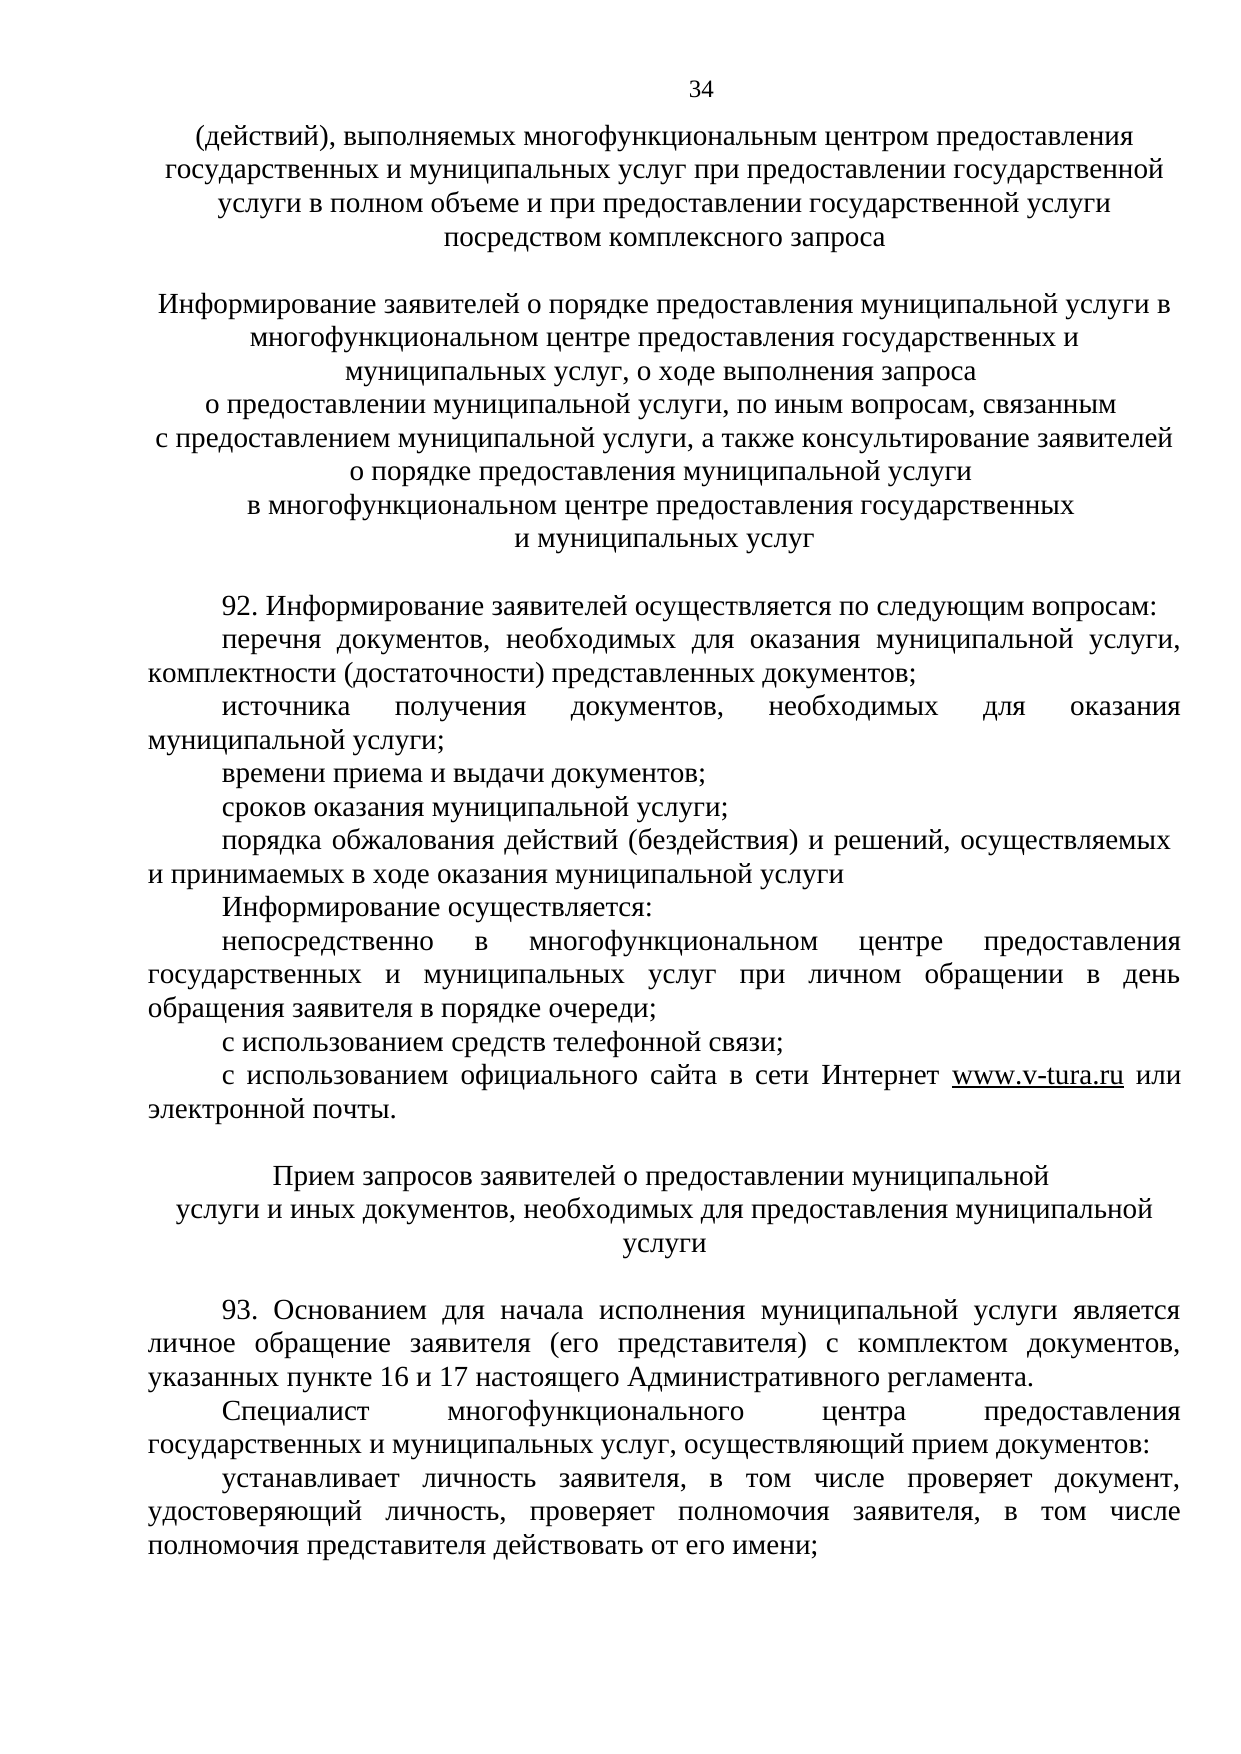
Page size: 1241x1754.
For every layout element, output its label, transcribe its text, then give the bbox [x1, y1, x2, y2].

text источника получения документов, необходимых для оказания муниципальной услуги; [148, 688, 1181, 755]
text с использованием официального сайта в сети Интернет www.v-tura.ru или электронной почты. [148, 1057, 1181, 1124]
text устанавливает личность заявителя, в том числе проверяет документ, удостоверяющий личность, проверяет полномочия заявителя, в том числе полномочия представителя действовать от его имени; [148, 1460, 1181, 1560]
text Информирование осуществляется: [148, 889, 1181, 923]
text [148, 118, 1181, 252]
text времени приема и выдачи документов; [148, 755, 1181, 789]
text Специалист многофункционального центра предоставления государственных и муниципальных услуг, осуществляющий прием документов: [148, 1393, 1181, 1460]
text 93. Основанием для начала исполнения муниципальной услуги является личное обращение заявителя (его представителя) с комплектом документов, указанных пункте 16 и 17 настоящего Административного регламента. [148, 1292, 1181, 1393]
text непосредственно в многофункциональном центре предоставления государственных и муниципальных услуг при личном обращении в день обращения заявителя в порядке очереди; [148, 923, 1181, 1024]
text Прием запросов заявителей о предоставлении муниципальной услуги и иных документов, необходимых для предоставления муниципальной услуги [148, 1158, 1181, 1258]
text 92. Информирование заявителей осуществляется по следующим вопросам: [148, 588, 1181, 621]
text с использованием средств телефонной связи; [148, 1024, 1181, 1057]
text Информирование заявителей о порядке предоставления муниципальной услуги в многофункциональном центре предоставления государственных и муниципальных услуг, о ходе выполнения запроса о предоставлении муниципальной услуги, по иным вопросам, связанным с предоставлением муниципальной услуги, а также консультирование заявителей о порядке предоставления муниципальной услуги в многофункциональном центре предоставления государственных и муниципальных услуг [148, 286, 1181, 554]
text порядка обжалования действий (бездействия) и решений, осуществляемых и принимаемых в ходе оказания муниципальной услуги [148, 822, 1181, 889]
text перечня документов, необходимых для оказания муниципальной услуги, комплектности (достаточности) представленных документов; [148, 621, 1181, 688]
text сроков оказания муниципальной услуги; [148, 789, 1181, 822]
